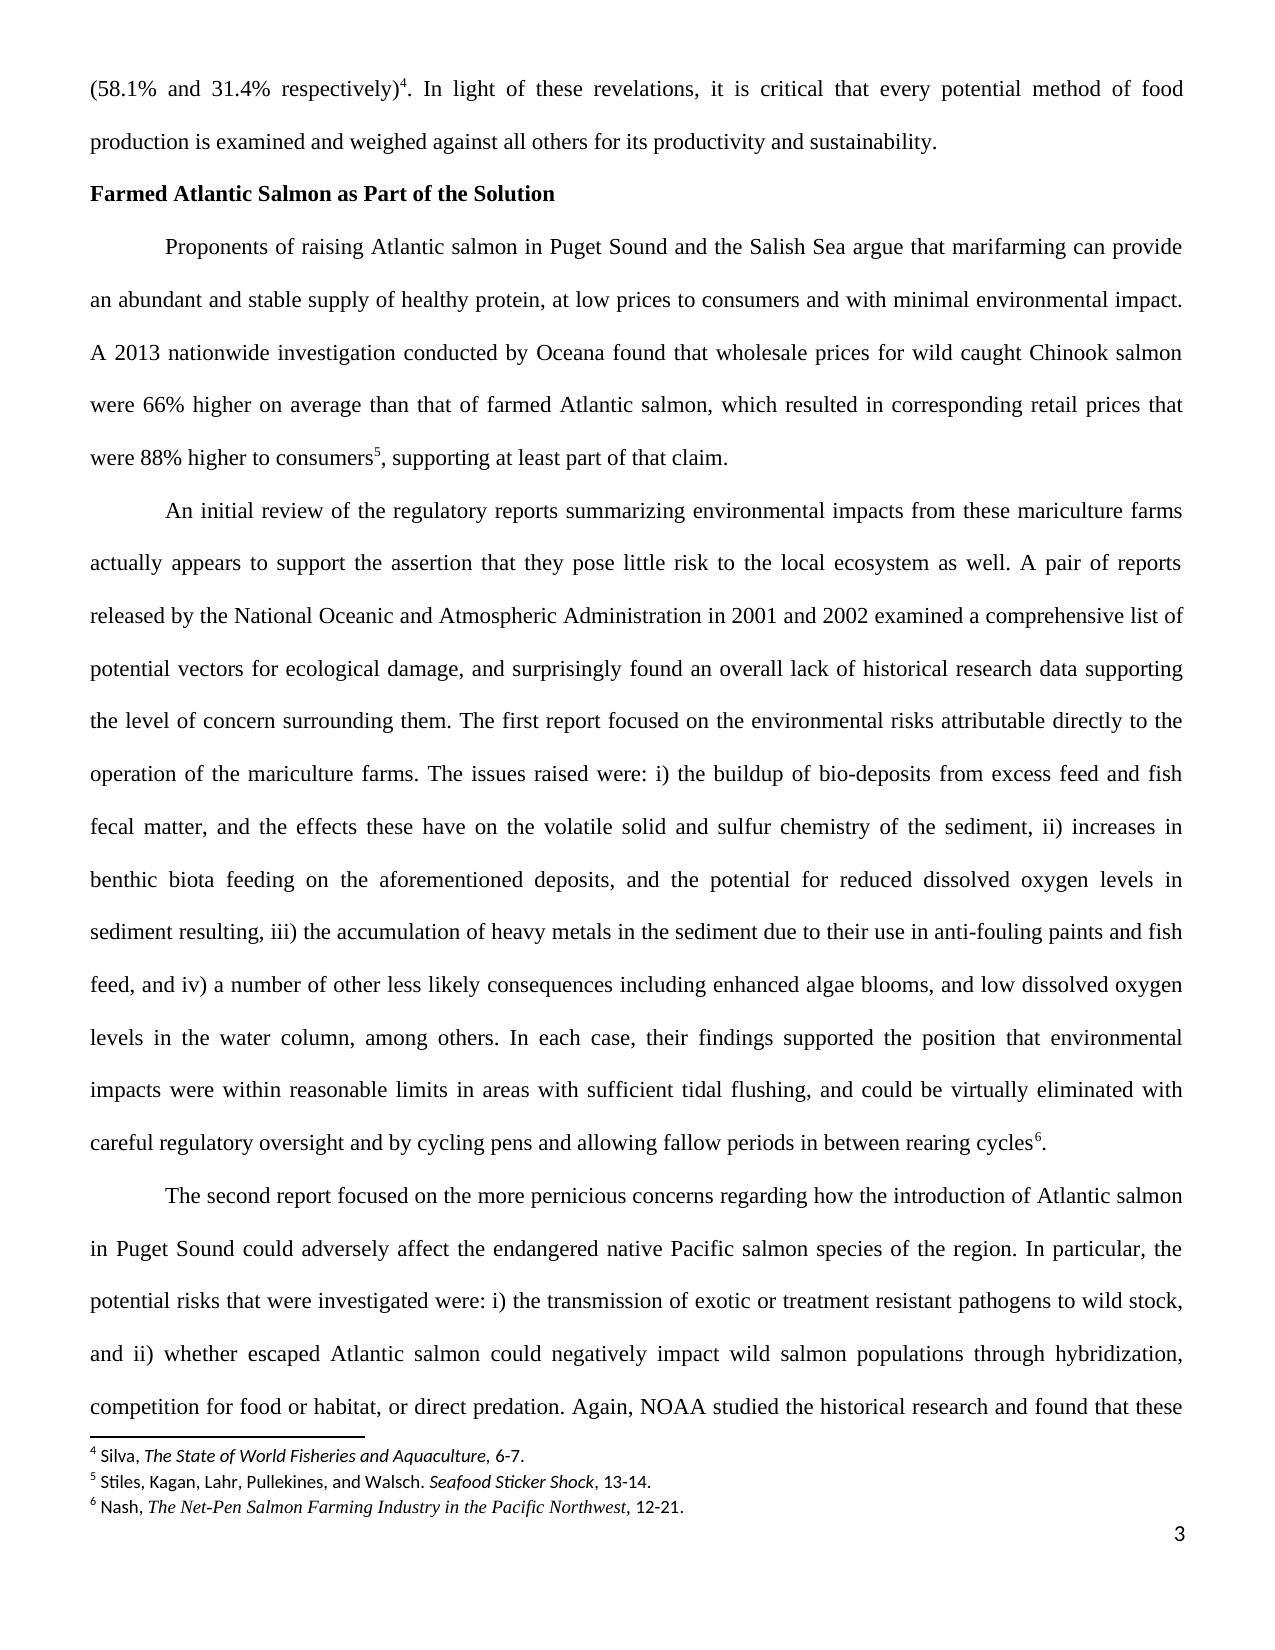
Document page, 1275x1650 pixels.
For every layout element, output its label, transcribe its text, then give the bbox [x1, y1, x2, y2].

text Proponents of raising Atlantic salmon in Puget Sound and the Salish Sea argue that marifarming can provide an abundant and stable supply of healthy protein, at low prices to consumers and with minimal environmental impact. A 2013 nationwide investigation conducted by Oceana found that wholesale prices for wild caught Chinook salmon were 66% higher on average than that of farmed Atlantic salmon, which resulted in corresponding retail prices that were 88% higher to consumers, supporting at least part of that claim. [90, 233, 1185, 470]
text An initial review of the regulatory reports summarizing environmental impacts from these mariculture farms actually appears to support the assertion that they pose little risk to the local ecosystem as well. A pair of reports released by the National Oceanic and Atmospheric Administration in 2001 and 2002 examined a comprehensive list of potential vectors for ecological damage, and surprisingly found an overall lack of historical research data supporting the level of concern surrounding them. The first report focused on the environmental risks attributable directly to the operation of the mariculture farms. The issues raised were: i) the buildup of bio-deposits from excess feed and fish fecal matter, and the effects these have on the volatile solid and sulfur chemistry of the sediment, ii) increases in benthic biota feeding on the aforementioned deposits, and the potential for reduced dissolved oxygen levels in sediment resulting, iii) the accumulation of heavy metals in the sediment due to their use in anti-fouling paints and fish feed, and iv) a number of other less likely consequences including enhanced algae blooms, and low dissolved oxygen levels in the water column, among others. In each case, their findings supported the position that environmental impacts were within reasonable limits in areas with sufficient tidal flushing, and could be virtually eliminated with careful regulatory oversight and by cycling pens and allowing fallow periods in between rearing cycles. [90, 497, 1185, 1156]
text Farmed Atlantic Salmon as Part of the Solution [90, 180, 1185, 207]
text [90, 1182, 1185, 1419]
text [90, 75, 1185, 154]
